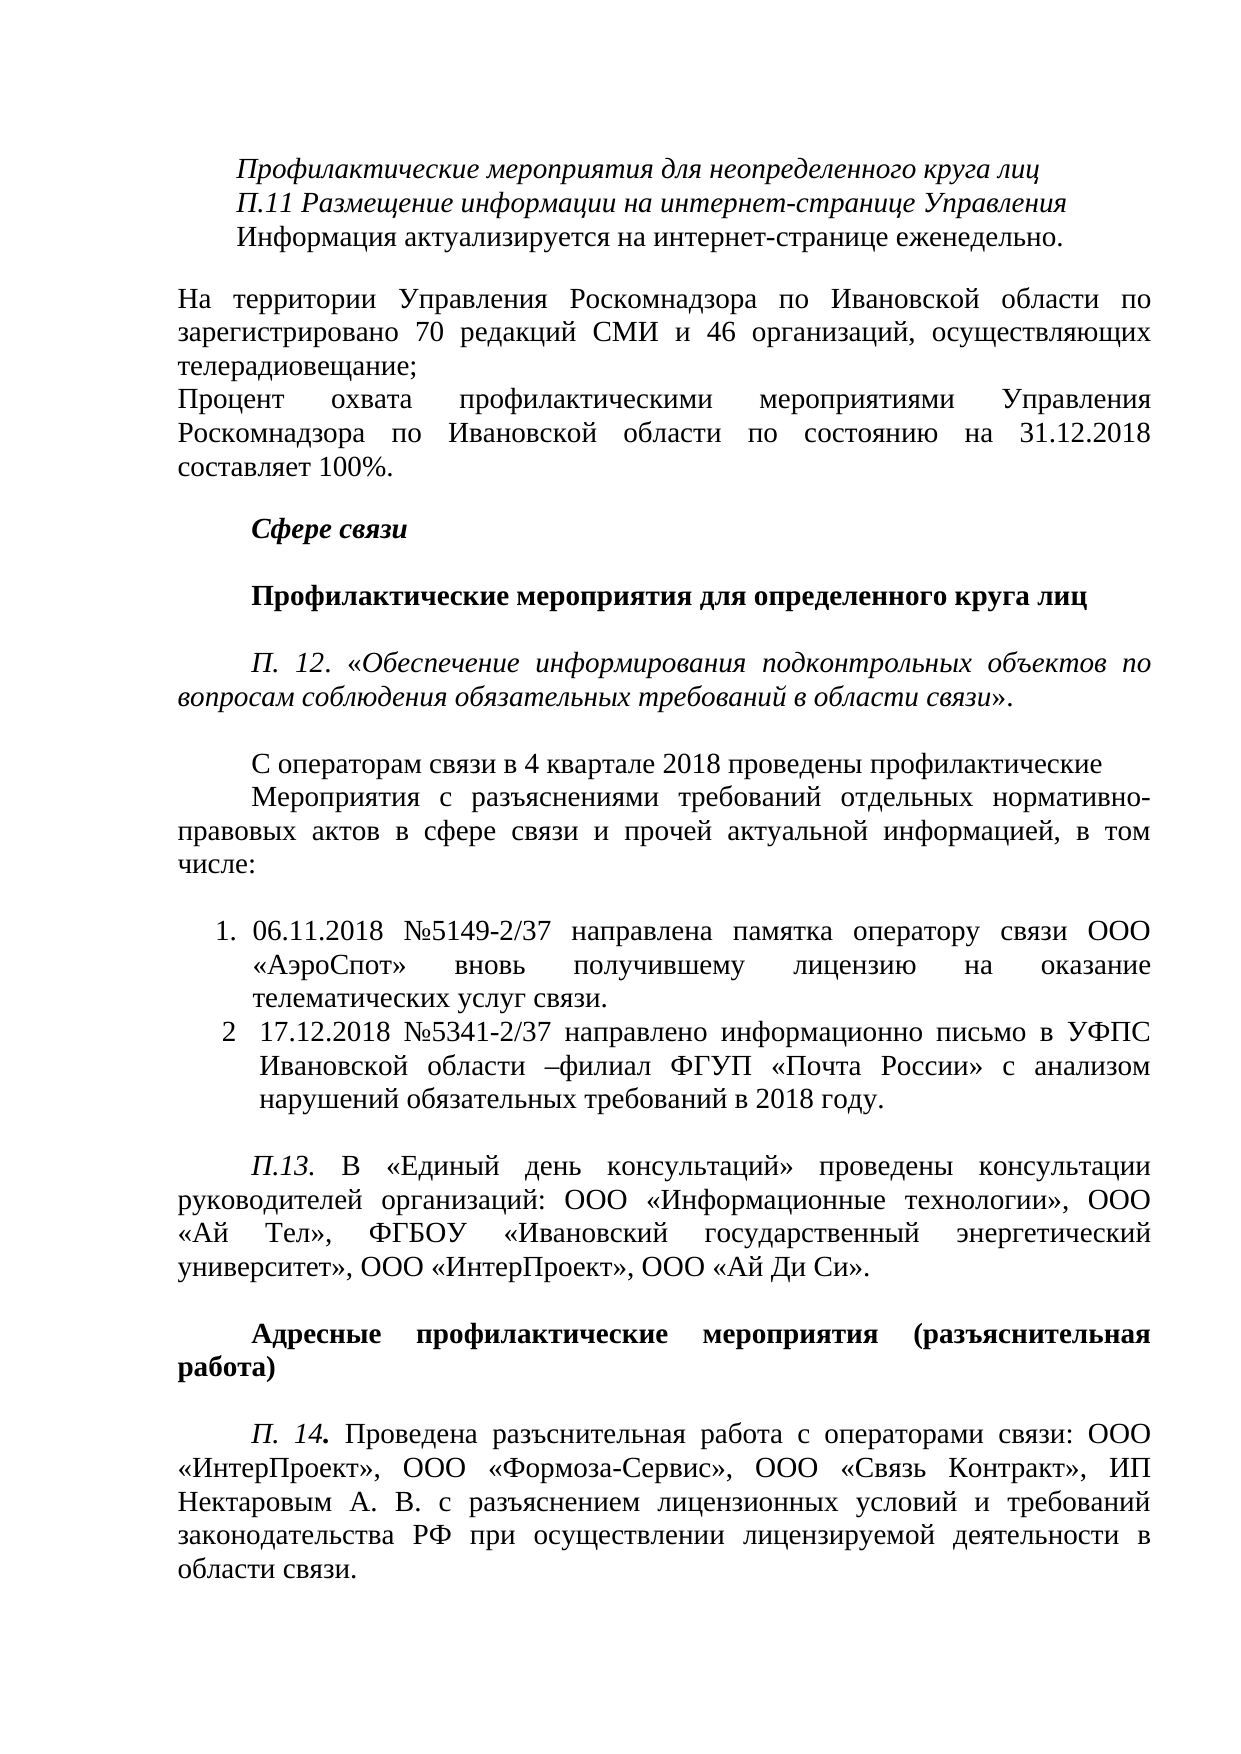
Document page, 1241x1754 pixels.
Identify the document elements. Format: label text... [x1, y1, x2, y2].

text Профилактические мероприятия для неопределенного круга лиц [177, 152, 1152, 185]
text На территории Управления Роскомнадзора по Ивановской области по зарегистрировано 70 редакций СМИ и 46 организаций, осуществляющих телерадиовещание; [177, 281, 1152, 382]
text Сфере связи [177, 511, 1152, 544]
text П.11 Размещение информации на интернет-странице Управления [177, 185, 1152, 219]
text С операторам связи в 4 квартале 2018 проведены профилактические [177, 746, 1152, 779]
text П. 12. «Обеспечение информирования подконтрольных объектов по вопросам соблюдения обязательных требований в области связи». [177, 645, 1152, 712]
text Профилактические мероприятия для определенного круга лиц [177, 578, 1152, 612]
text Адресные профилактические мероприятия (разъяснительная работа) [177, 1316, 1152, 1383]
list 06.11.2018 №5149-2/37 направлена памятка оператору связи ООО «АэроСпот» вновь получившему лицензию на оказание телематических услуг связи. [215, 913, 1152, 1014]
text Процент охвата профилактическими мероприятиями Управления Роскомнадзора по Ивановской области по состоянию на 31.12.2018 составляет 100%. [177, 382, 1152, 482]
list 17.12.2018 №5341-2/37 направлено информационно письмо в УФПС Ивановской области –филиал ФГУП «Почта России» с анализом нарушений обязательных требований в 2018 году. [222, 1014, 1152, 1115]
text П.13. В «Единый день консультаций» проведены консультации руководителей организаций: ООО «Информационные технологии», ООО «Ай Тел», ФГБОУ «Ивановский государственный энергетический университет», ООО «ИнтерПроект», ООО «Ай Ди Си». [177, 1148, 1152, 1282]
text Мероприятия с разъяснениями требований отдельных нормативно-правовых актов в сфере связи и прочей актуальной информацией, в том числе: [177, 779, 1152, 880]
text П. 14. Проведена разъснительная работа с операторами связи: ООО «ИнтерПроект», ООО «Формоза-Сервис», ООО «Связь Контракт», ИП Нектаровым А. В. с разъяснением лицензионных условий и требований законодательства РФ при осуществлении лицензируемой деятельности в области связи. [177, 1417, 1152, 1584]
text Информация актуализируется на интернет-странице еженедельно. [177, 219, 1152, 252]
